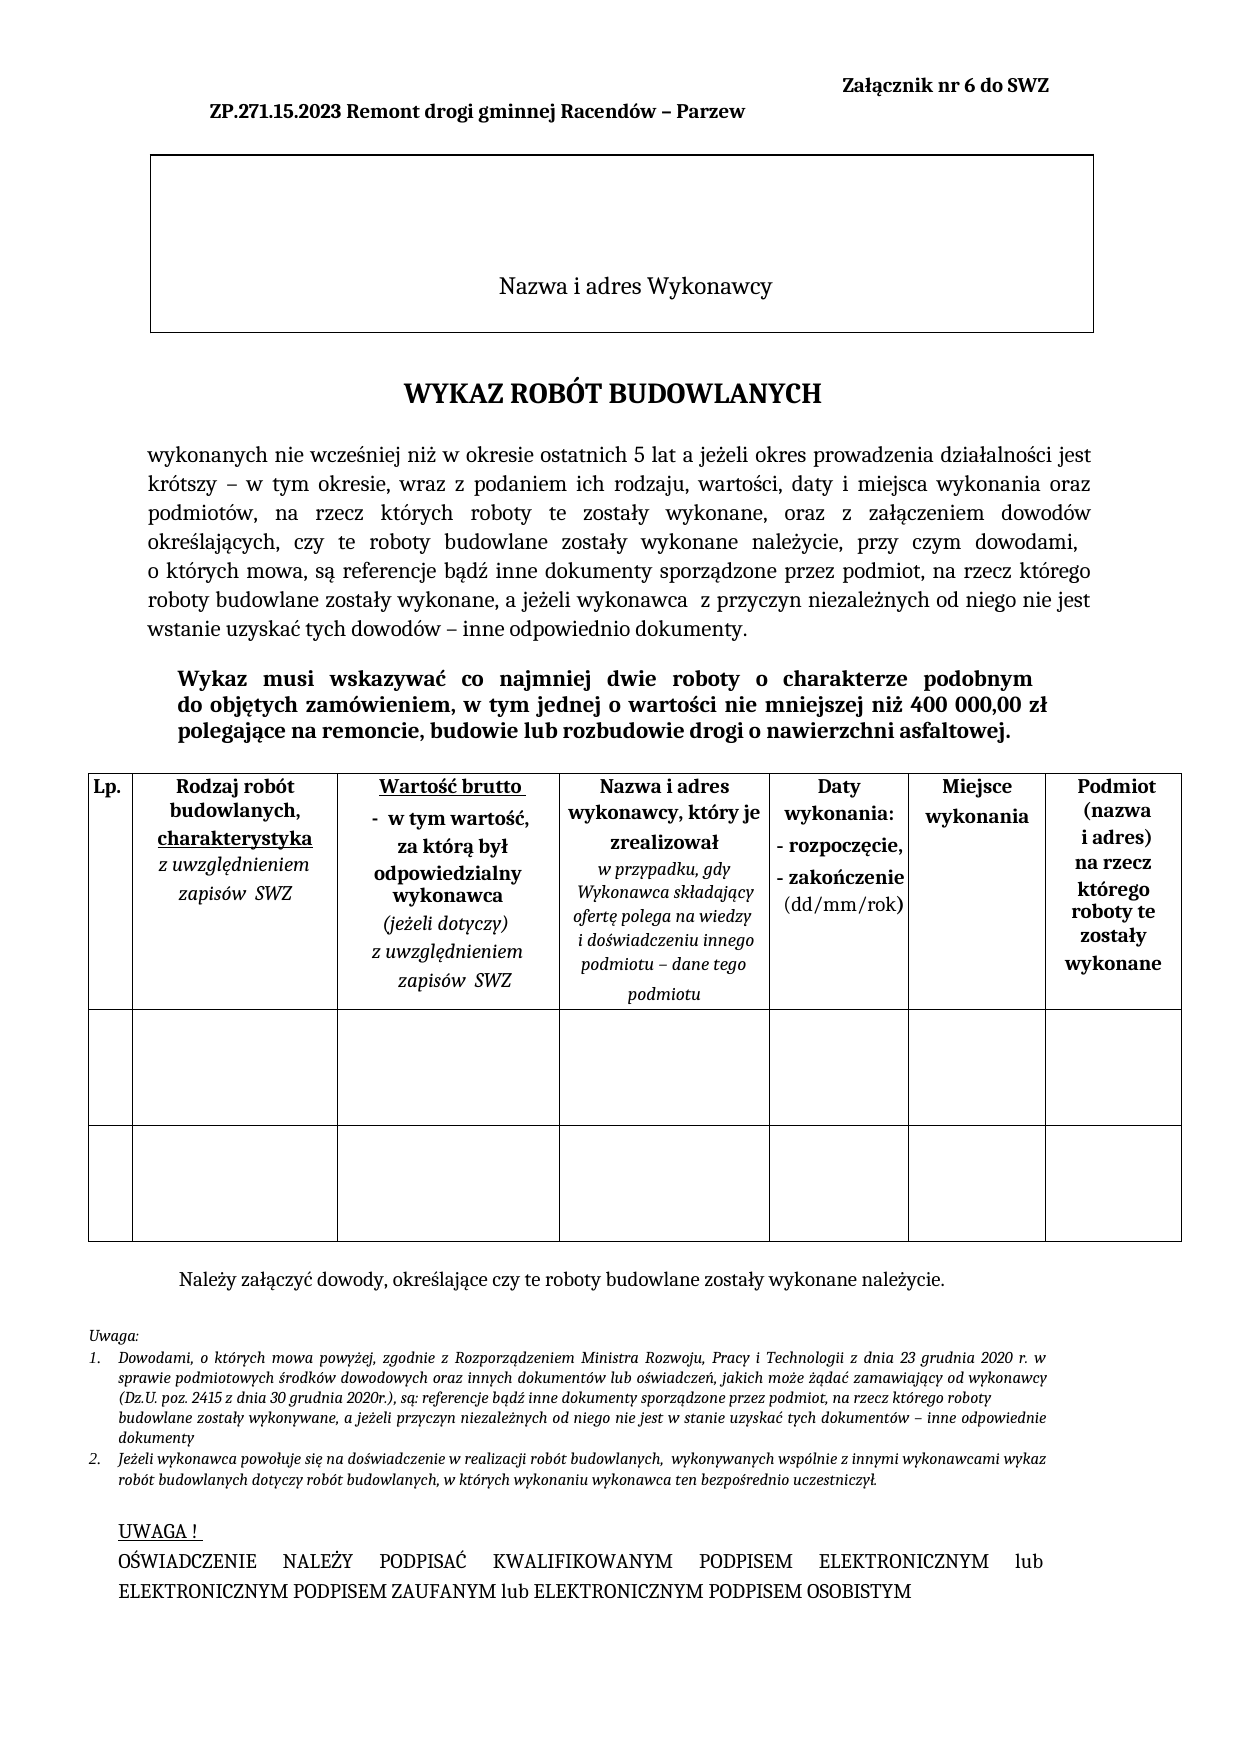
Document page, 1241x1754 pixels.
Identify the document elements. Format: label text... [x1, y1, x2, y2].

table_cell [133, 1126, 337, 1241]
table_cell [338, 1126, 559, 1241]
table_cell [770, 1126, 908, 1241]
table_cell [1046, 1010, 1181, 1125]
text Nazwa i adres Wykonawcy [151, 271, 1093, 301]
text Uwaga: [88, 1327, 1049, 1346]
table_header Rodzaj robót budowlanych, charakterystyka z uwzględnieniem zapisów SWZ [133, 774, 337, 1009]
text UWAGA ! [118, 1520, 1044, 1544]
list Dowodami, o których mowa powyżej, zgodnie z Rozporządzeniem Ministra Rozwoju, Pracy i Technologii z dnia 23 grudnia 2020 r. w sprawie podmiotowych środków dowodowych oraz innych dokumentów lub oświadczeń, jakich może żądać zamawiający od wykonawcy (Dz.U. poz. 2415 z dnia 30 grudnia 2020r.), są: referencje bądź inne dokumenty sporządzone przez podmiot, na rzecz którego roboty [88, 1348, 1049, 1408]
table_cell [770, 1010, 908, 1125]
list Jeżeli wykonawca powołuje się na doświadczenie w realizacji robót budowlanych, wykonywanych wspólnie z innymi wykonawcami wykaz robót budowlanych dotyczy robót budowlanych, w których wykonaniu wykonawca ten bezpośrednio uczestniczył. [88, 1449, 1049, 1489]
table_cell [338, 1010, 559, 1125]
table_header Wartość brutto - w tym wartość, za którą był odpowiedzialny wykonawca (jeżeli dotyczy) z uwzględnieniem zapisów SWZ [338, 774, 559, 1009]
table_header Nazwa i adres wykonawcy, który je zrealizował w przypadku, gdy Wykonawca składający ofertę polega na wiedzy i doświadczeniu innego podmiotu – dane tego podmiotu [560, 774, 769, 1009]
list Wykaz musi wskazywać co najmniej dwie roboty o charakterze podobnym do objętych zamówieniem, w tym jednej o wartości nie mniejszej niż 400 000,00 zł polegające na remoncie, budowie lub rozbudowie drogi o nawierzchni asfaltowej. [177, 666, 1049, 745]
text OŚWIADCZENIE NALEŻY PODPISAĆ KWALIFIKOWANYM PODPISEM ELEKTRONICZNYM lub ELEKTRONICZNYM PODPISEM ZAUFANYM lub ELEKTRONICZNYM PODPISEM OSOBISTYM [118, 1550, 1044, 1604]
table_header Lp. [89, 774, 132, 1009]
text WYKAZ ROBÓT BUDOWLANYCH [148, 377, 1078, 411]
text ZP.271.15.2023 Remont drogi gminnej Racendów – Parzew [209, 100, 1049, 124]
text Należy załączyć dowody, określające czy te roboty budowlane zostały wykonane należycie. [178, 1268, 1093, 1292]
table_cell [1046, 1126, 1181, 1241]
text budowlane zostały wykonywane, a jeżeli przyczyn niezależnych od niego nie jest w stanie uzyskać tych dokumentów – inne odpowiednie dokumenty [118, 1409, 1049, 1448]
table_header Podmiot (nazwa i adres) na rzecz którego roboty te zostały wykonane [1046, 774, 1181, 1009]
table_cell [89, 1126, 132, 1241]
text wykonanych nie wcześniej niż w okresie ostatnich 5 lat a jeżeli okres prowadzenia działalności jest krótszy – w tym okresie, wraz z podaniem ich rodzaju, wartości, daty i miejsca wykonania oraz podmiotów, na rzecz których roboty te zostały wykonane, oraz z załączeniem dowodów określających, czy te roboty budowlane zostały wykonane należycie, przy czym dowodami, o których mowa, są referencje bądź inne dokumenty sporządzone przez podmiot, na rzecz którego roboty budowlane zostały wykonane, a jeżeli wykonawca z przyczyn niezależnych od niego nie jest wstanie uzyskać tych dowodów – inne odpowiednio dokumenty. [148, 442, 1093, 642]
table_cell [560, 1126, 769, 1241]
table_header Miejsce wykonania [909, 774, 1045, 1009]
table_cell [89, 1010, 132, 1125]
table_header Daty wykonania: rozpoczęcie, zakończenie (dd/mm/rok) [770, 774, 908, 1009]
table_cell [560, 1010, 769, 1125]
text Załącznik nr 6 do SWZ [209, 74, 1049, 98]
table_cell [909, 1126, 1045, 1241]
table_cell [133, 1010, 337, 1125]
table_cell [909, 1010, 1045, 1125]
